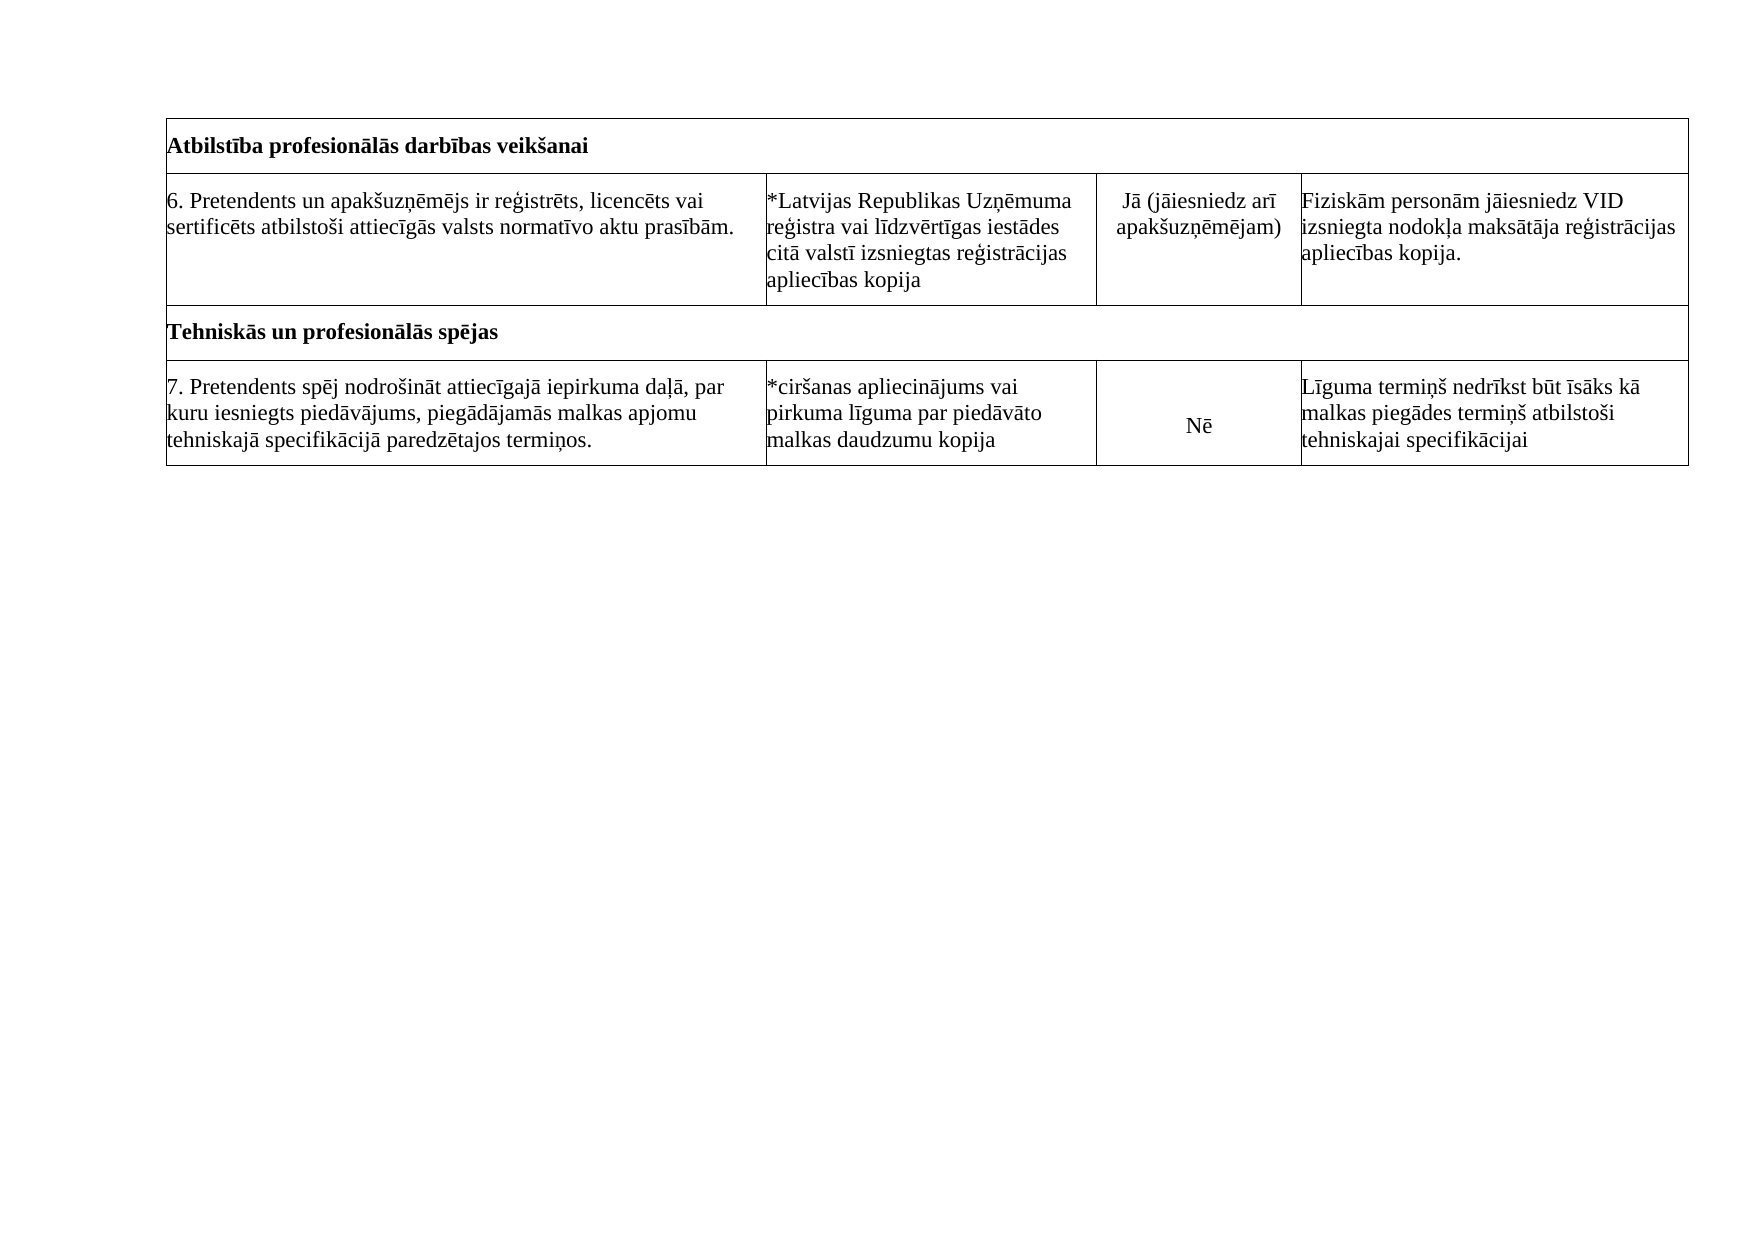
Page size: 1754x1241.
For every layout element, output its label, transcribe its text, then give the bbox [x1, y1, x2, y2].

table_cell *Latvijas Republikas Uzņēmuma reģistra vai līdzvērtīgas iestādes citā valstī izsniegtas reģistrācijas apliecības kopija [767, 174, 1096, 305]
table_cell Līguma termiņš nedrīkst būt īsāks kā malkas piegādes termiņš atbilstoši tehniskajai specifikācijai [1302, 361, 1688, 465]
table_cell *ciršanas apliecinājums vai pirkuma līguma par piedāvāto malkas daudzumu kopija [767, 361, 1096, 465]
table_cell 6. Pretendents un apakšuzņēmējs ir reģistrēts, licencēts vai sertificēts atbilstoši attiecīgās valsts normatīvo aktu prasībām. [167, 174, 766, 305]
table_cell 7. Pretendents spēj nodrošināt attiecīgajā iepirkuma daļā, par kuru iesniegts piedāvājums, piegādājamās malkas apjomu tehniskajā specifikācijā paredzētajos termiņos. [167, 361, 766, 465]
table_cell Atbilstība profesionālās darbības veikšanai [167, 119, 1688, 173]
table_cell Nē [1097, 361, 1301, 465]
table_cell Fiziskām personām jāiesniedz VID izsniegta nodokļa maksātāja reģistrācijas apliecības kopija. [1302, 174, 1688, 305]
table_cell Tehniskās un profesionālās spējas [167, 306, 1688, 359]
table_cell Jā (jāiesniedz arī apakšuzņēmējam) [1097, 174, 1301, 305]
